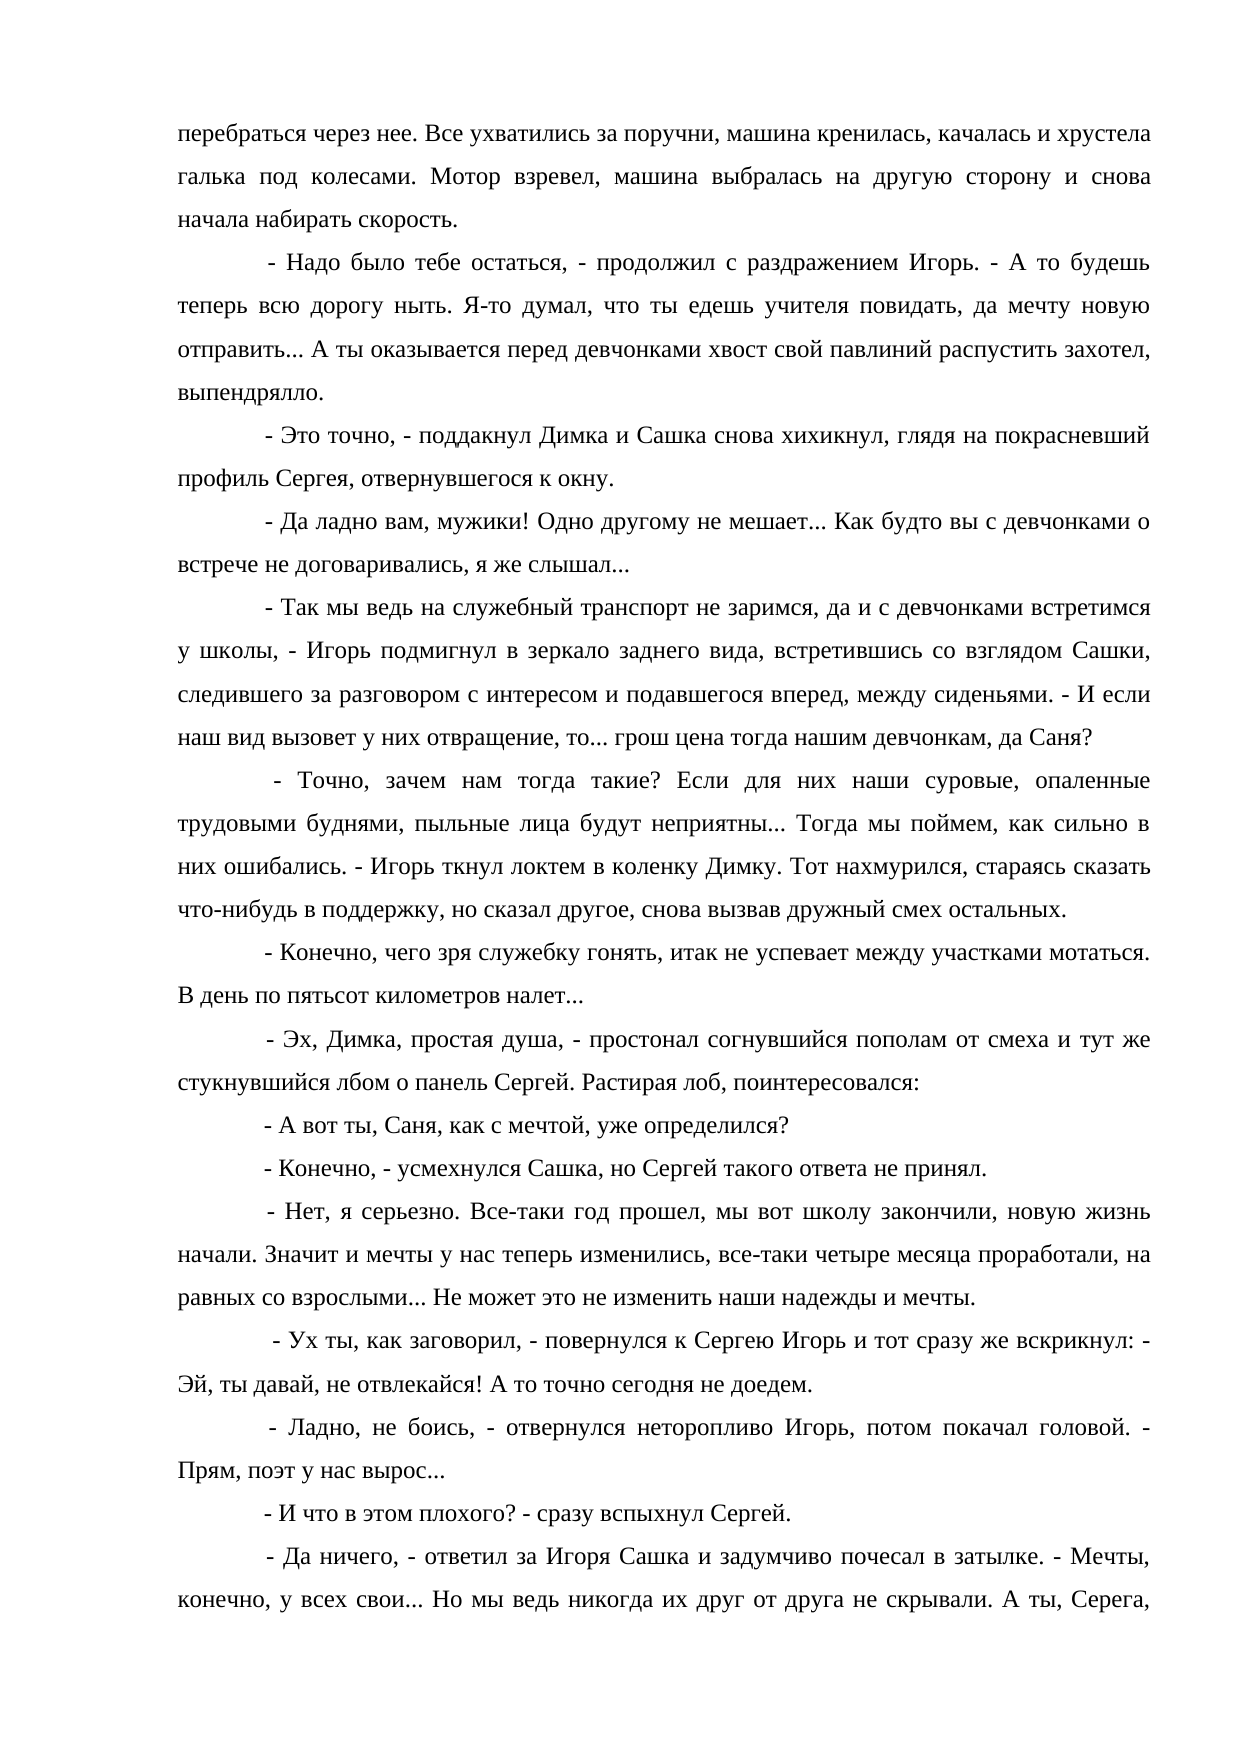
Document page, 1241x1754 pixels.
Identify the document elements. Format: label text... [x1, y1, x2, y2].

text - Эх, Димка, простая душа, - простонал согнувшийся пополам от смеха и тут же стукнувшийся лбом о панель Сергей. Растирая лоб, поинтересовался: [177, 1024, 1152, 1096]
text - Конечно, - усмехнулся Сашка, но Сергей такого ответа не принял. [177, 1153, 1152, 1182]
text - Ух ты, как заговорил, - повернулся к Сергею Игорь и тот сразу же вскрикнул: -Эй, ты давай, не отвлекайся! А то точно сегодня не доедем. [177, 1326, 1152, 1397]
text - Так мы ведь на служебный транспорт не заримся, да и с девчонками встретимся у школы, - Игорь подмигнул в зеркало заднего вида, встретившись со взглядом Сашки, следившего за разговором с интересом и подавшегося вперед, между сиденьями. - И если наш вид вызовет у них отвращение, то... грош цена тогда нашим девчонкам, да Саня? [177, 592, 1152, 751]
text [177, 1541, 1152, 1613]
text - Точно, зачем нам тогда такие? Если для них наши суровые, опаленные трудовыми буднями, пыльные лица будут неприятны... Тогда мы поймем, как сильно в них ошибались. - Игорь ткнул локтем в коленку Димку. Тот нахмурился, стараясь сказать что-нибудь в поддержку, но сказал другое, снова вызвав дружный смех остальных. [177, 765, 1152, 923]
text - Ладно, не боись, - отвернулся неторопливо Игорь, потом покачал головой. - Прям, поэт у нас вырос... [177, 1412, 1152, 1484]
text - Это точно, - поддакнул Димка и Сашка снова хихикнул, глядя на покрасневший профиль Сергея, отвернувшегося к окну. [177, 420, 1152, 492]
text - Надо было тебе остаться, - продолжил с раздражением Игорь. - А то будешь теперь всю дорогу ныть. Я-то думал, что ты едешь учителя повидать, да мечту новую отправить... А ты оказывается перед девчонками хвост свой павлиний распустить захотел, выпендрялло. [177, 247, 1152, 406]
text - И что в этом плохого? - сразу вспыхнул Сергей. [177, 1498, 1152, 1527]
text - Нет, я серьезно. Все-таки год прошел, мы вот школу закончили, новую жизнь начали. Значит и мечты у нас теперь изменились, все-таки четыре месяца проработали, на равных со взрослыми... Не может это не изменить наши надежды и мечты. [177, 1196, 1152, 1311]
text - А вот ты, Саня, как с мечтой, уже определился? [177, 1110, 1152, 1139]
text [177, 118, 1152, 233]
text - Конечно, чего зря служебку гонять, итак не успевает между участками мотаться. В день по пятьсот километров налет... [177, 937, 1152, 1009]
text - Да ладно вам, мужики! Одно другому не мешает... Как будто вы с девчонками о встрече не договаривались, я же слышал... [177, 506, 1152, 578]
